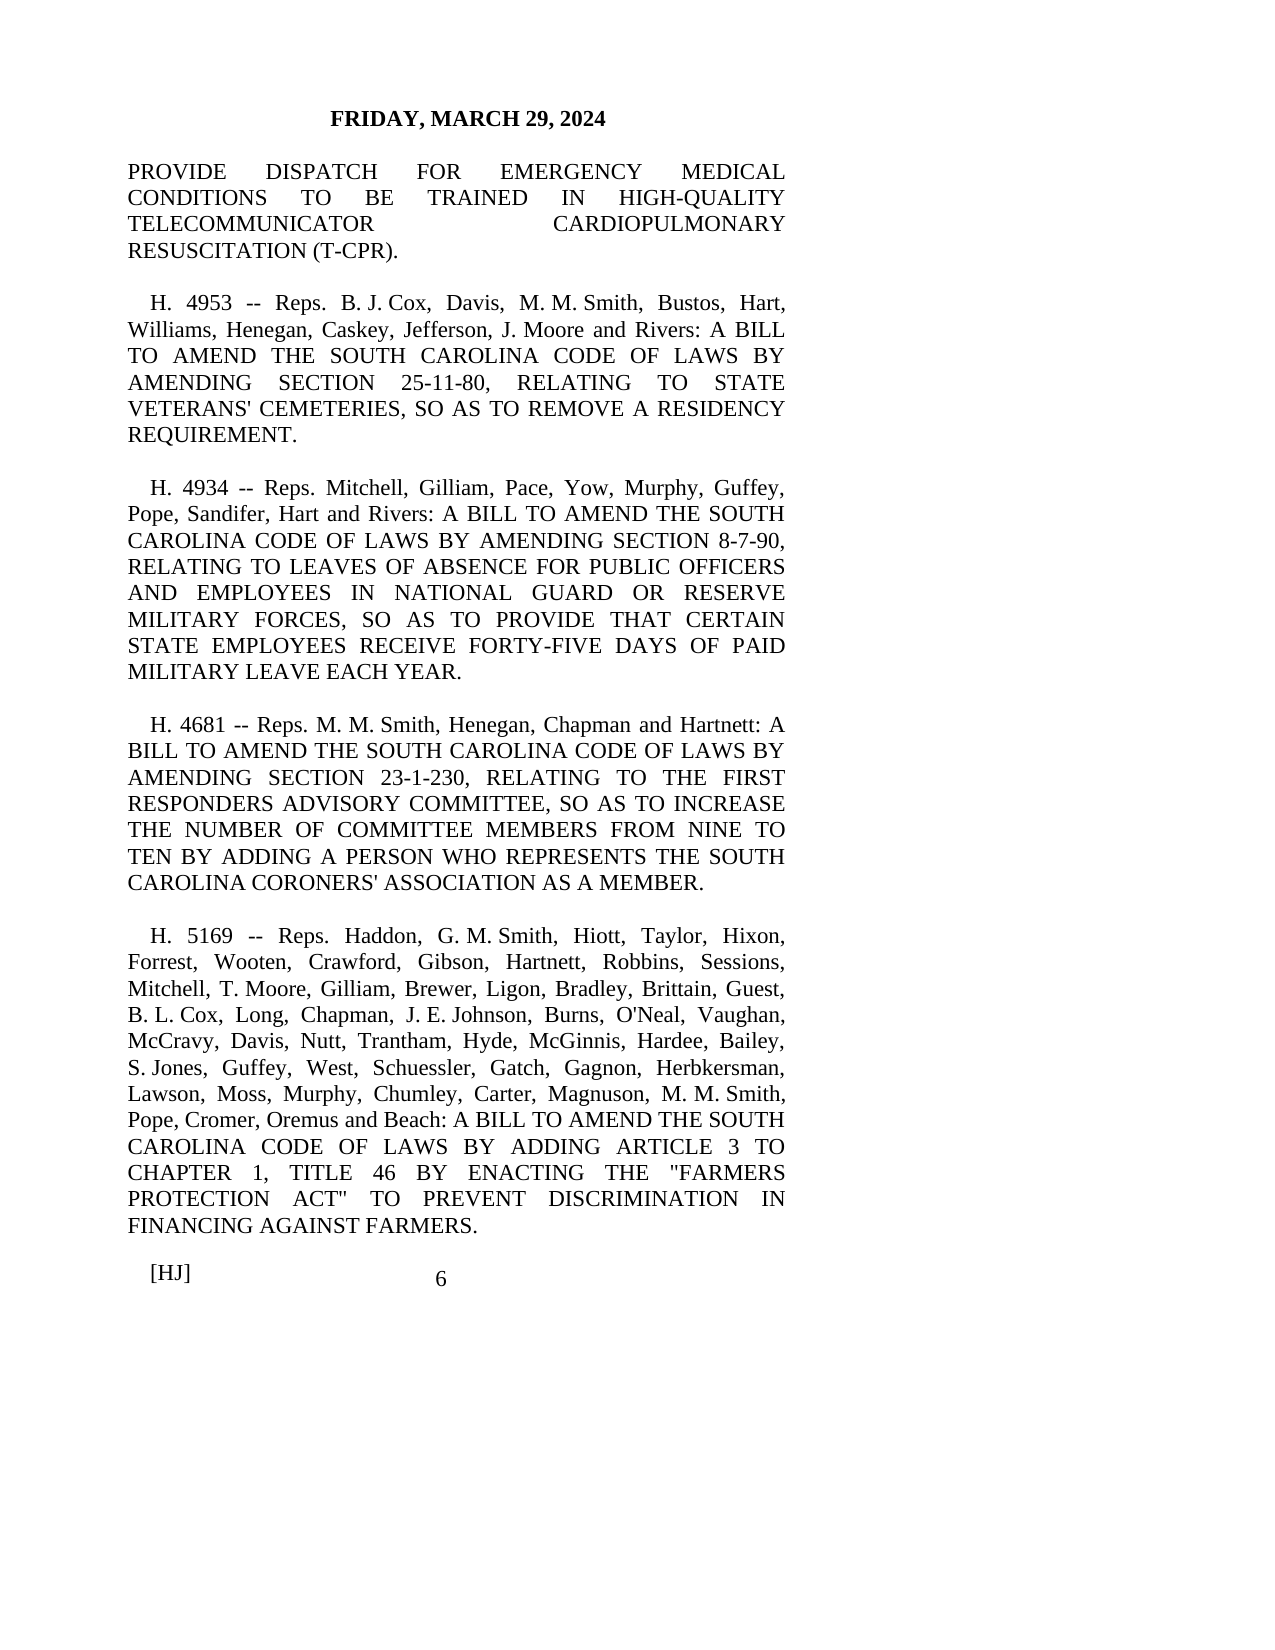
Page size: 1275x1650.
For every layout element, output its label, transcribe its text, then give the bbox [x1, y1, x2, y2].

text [127, 158, 786, 263]
text H. 4934 -- Reps. Mitchell, Gilliam, Pace, Yow, Murphy, Guffey, Pope, Sandifer, Hart and Rivers: A BILL TO AMEND THE SOUTH CAROLINA CODE OF LAWS BY AMENDING SECTION 8-7-90, RELATING TO LEAVES OF ABSENCE FOR PUBLIC OFFICERS AND EMPLOYEES IN NATIONAL GUARD OR RESERVE MILITARY FORCES, SO AS TO PROVIDE THAT CERTAIN STATE EMPLOYEES RECEIVE FORTY-FIVE DAYS OF PAID MILITARY LEAVE EACH YEAR. [127, 474, 786, 685]
text H. 4681 -- Reps. M. M. Smith, Henegan, Chapman and Hartnett: A BILL TO AMEND THE SOUTH CAROLINA CODE OF LAWS BY AMENDING SECTION 23-1-230, RELATING TO THE FIRST RESPONDERS ADVISORY COMMITTEE, SO AS TO INCREASE THE NUMBER OF COMMITTEE MEMBERS FROM NINE TO TEN BY ADDING A PERSON WHO REPRESENTS THE SOUTH CAROLINA CORONERS' ASSOCIATION AS A MEMBER. [127, 711, 786, 896]
text H. 5169 -- Reps. Haddon, G. M. Smith, Hiott, Taylor, Hixon, Forrest, Wooten, Crawford, Gibson, Hartnett, Robbins, Sessions, Mitchell, T. Moore, Gilliam, Brewer, Ligon, Bradley, Brittain, Guest, B. L. Cox, Long, Chapman, J. E. Johnson, Burns, O'Neal, Vaughan, McCravy, Davis, Nutt, Trantham, Hyde, McGinnis, Hardee, Bailey, S. Jones, Guffey, West, Schuessler, Gatch, Gagnon, Herbkersman, Lawson, Moss, Murphy, Chumley, Carter, Magnuson, M. M. Smith, Pope, Cromer, Oremus and Beach: A BILL TO AMEND THE SOUTH CAROLINA CODE OF LAWS BY ADDING ARTICLE 3 TO CHAPTER 1, TITLE 46 BY ENACTING THE "FARMERS PROTECTION ACT" TO PREVENT DISCRIMINATION IN FINANCING AGAINST FARMERS. [127, 922, 786, 1238]
text H. 4953 -- Reps. B. J. Cox, Davis, M. M. Smith, Bustos, Hart, Williams, Henegan, Caskey, Jefferson, J. Moore and Rivers: A BILL TO AMEND THE SOUTH CAROLINA CODE OF LAWS BY AMENDING SECTION 25-11-80, RELATING TO STATE VETERANS' CEMETERIES, SO AS TO REMOVE A RESIDENCY REQUIREMENT. [127, 289, 786, 448]
